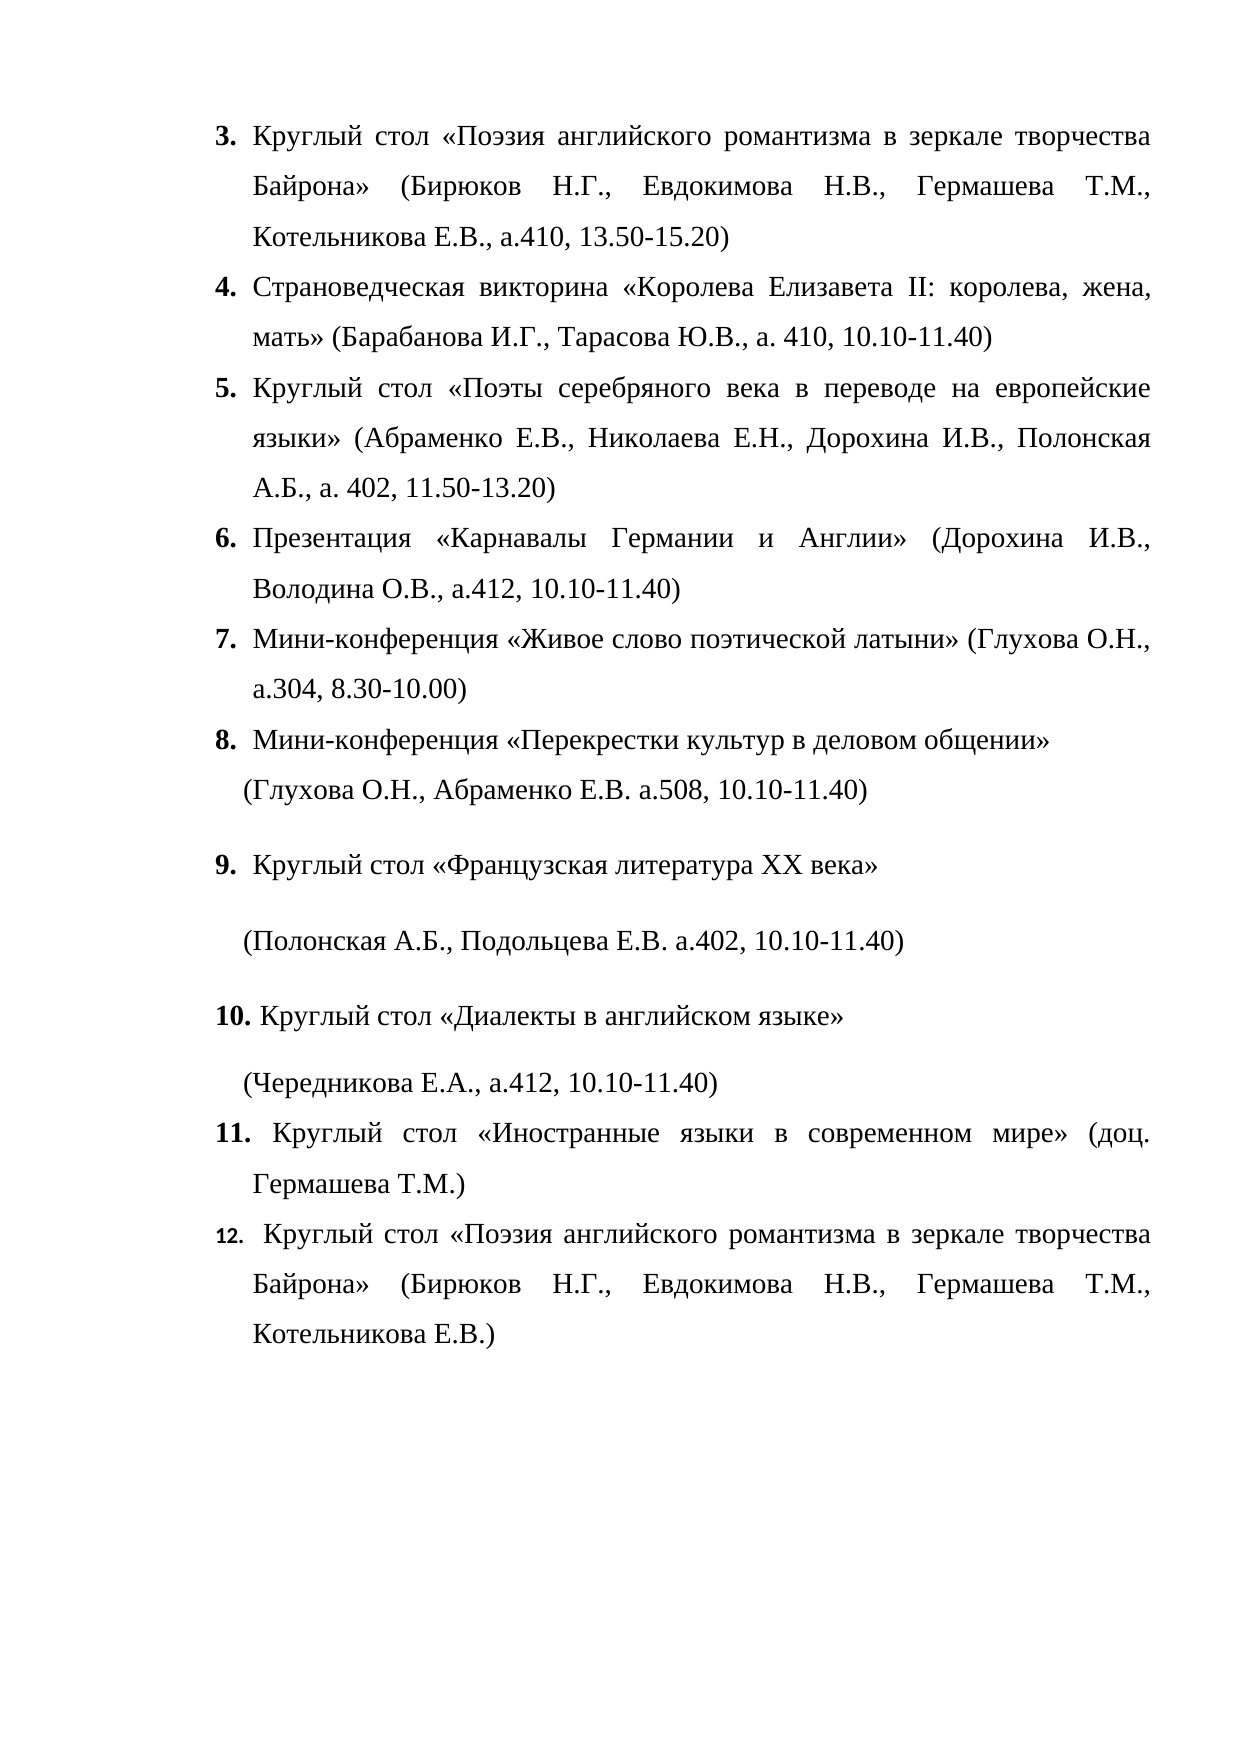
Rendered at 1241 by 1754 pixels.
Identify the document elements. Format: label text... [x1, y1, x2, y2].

list Круглый стол «Диалекты в английском языке» [215, 998, 1152, 1032]
text (Чередникова Е.А., а.412, 10.10-11.40) [177, 1065, 1152, 1099]
list Круглый стол «Иностранные языки в современном мире» (доц. Гермашева Т.М.) [215, 1115, 1152, 1199]
list Страноведческая викторина «Королева Елизавета II: королева, жена, мать» (Барабанова И.Г., Тарасова Ю.В., а. 410, 10.10-11.40) [215, 269, 1152, 353]
list Круглый стол «Французская литература XX века» [215, 847, 1152, 881]
list Презентация «Карнавалы Германии и Англии» (Дорохина И.В., Володина О.В., а.412, 10.10-11.40) [215, 521, 1152, 604]
text (Глухова О.Н., Абраменко Е.В. а.508, 10.10-11.40) [177, 772, 1152, 806]
list Круглый стол «Поэзия английского романтизма в зеркале творчества Байрона» (Бирюков Н.Г., Евдокимова Н.В., Гермашева Т.М., Котельникова Е.В., а.410, 13.50-15.20) [215, 118, 1152, 252]
list Круглый стол «Поэты серебряного века в переводе на европейские языки» (Абраменко Е.В., Николаева Е.Н., Дорохина И.В., Полонская А.Б., а. 402, 11.50-13.20) [215, 370, 1152, 504]
list Круглый стол «Поэзия английского романтизма в зеркале творчества Байрона» (Бирюков Н.Г., Евдокимова Н.В., Гермашева Т.М., Котельникова Е.В.) [215, 1216, 1152, 1350]
list Мини-конференция «Перекрестки культур в деловом общении» [215, 722, 1152, 755]
list Мини-конференция «Живое слово поэтической латыни» (Глухова О.Н., а.304, 8.30-10.00) [215, 621, 1152, 705]
text (Полонская А.Б., Подольцева Е.В. а.402, 10.10-11.40) [177, 923, 1152, 956]
